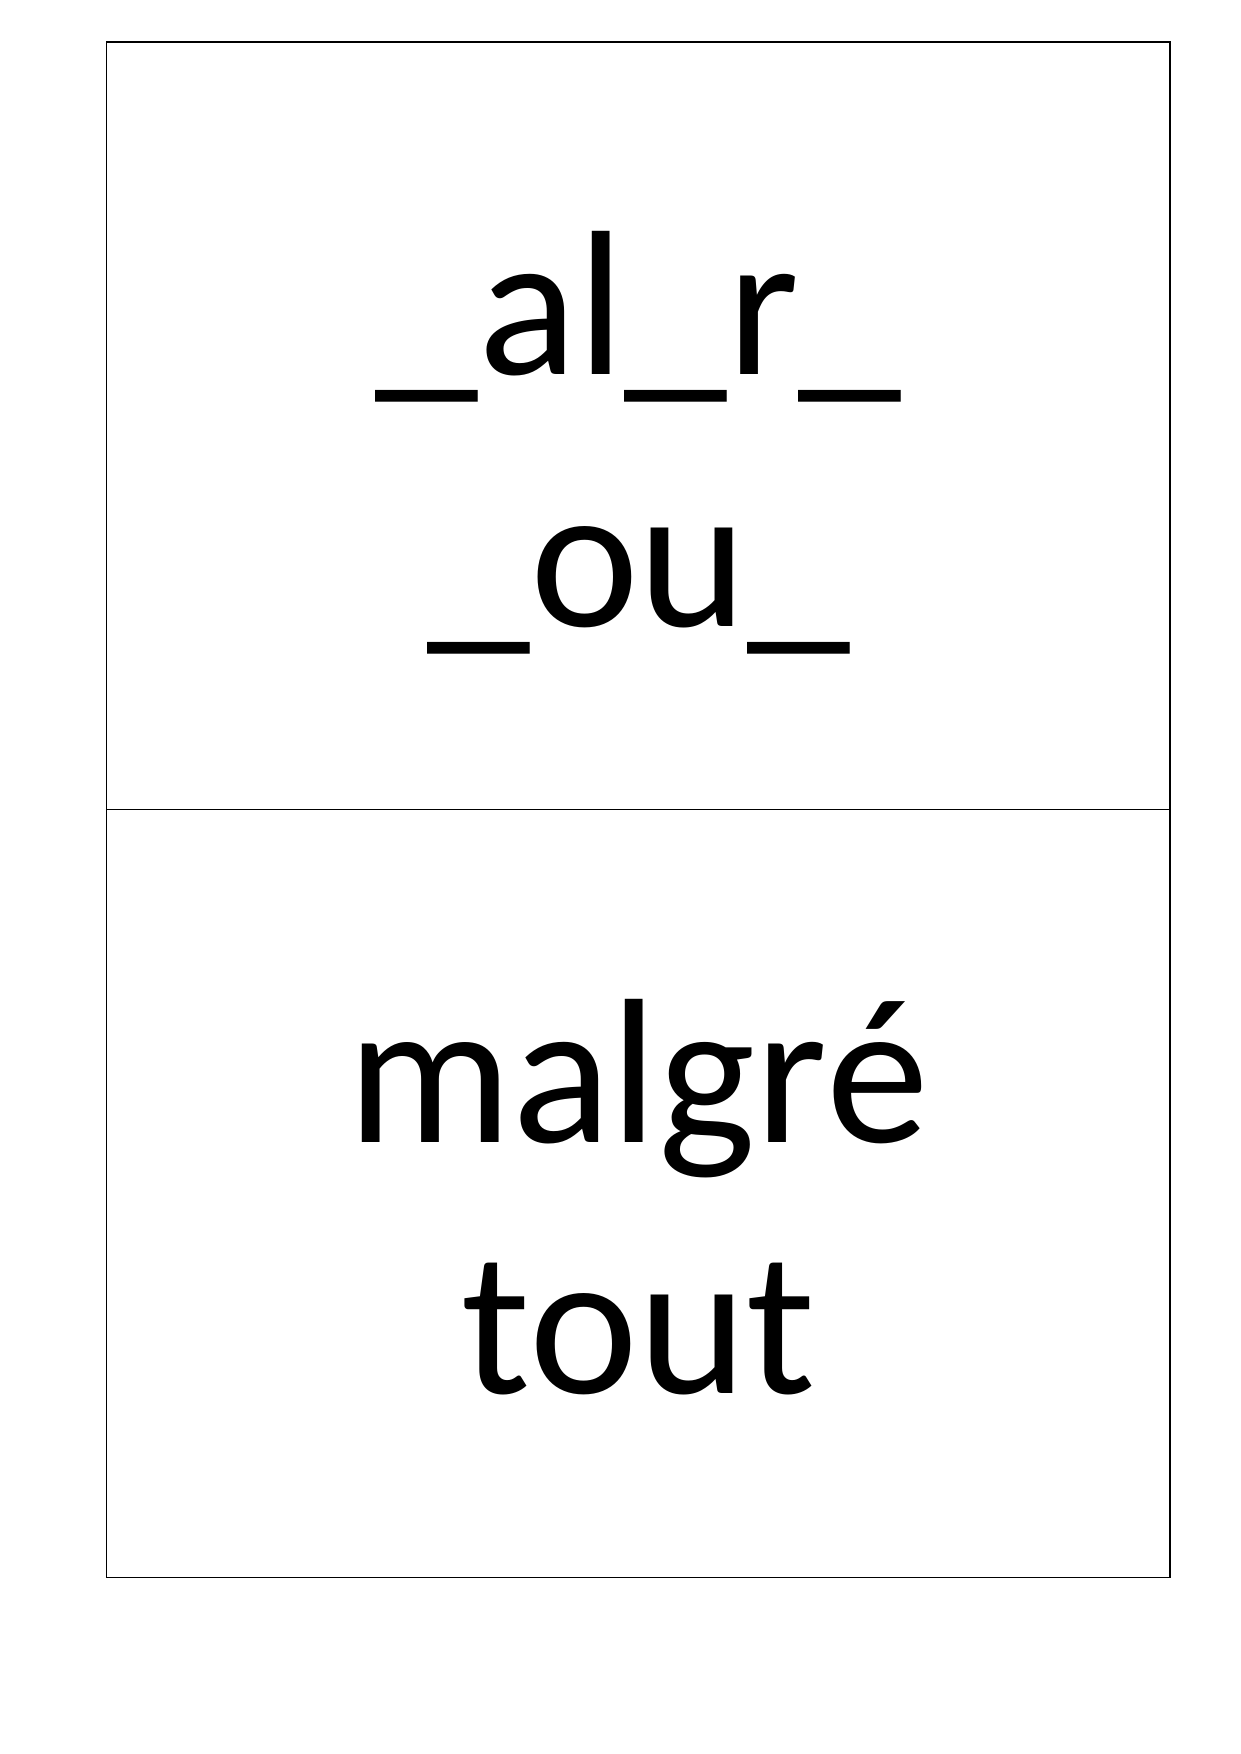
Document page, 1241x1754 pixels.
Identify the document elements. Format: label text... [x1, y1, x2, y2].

table_cell malgré tout [107, 810, 1169, 1577]
table_cell _al_r_ _ou_ [107, 43, 1169, 809]
